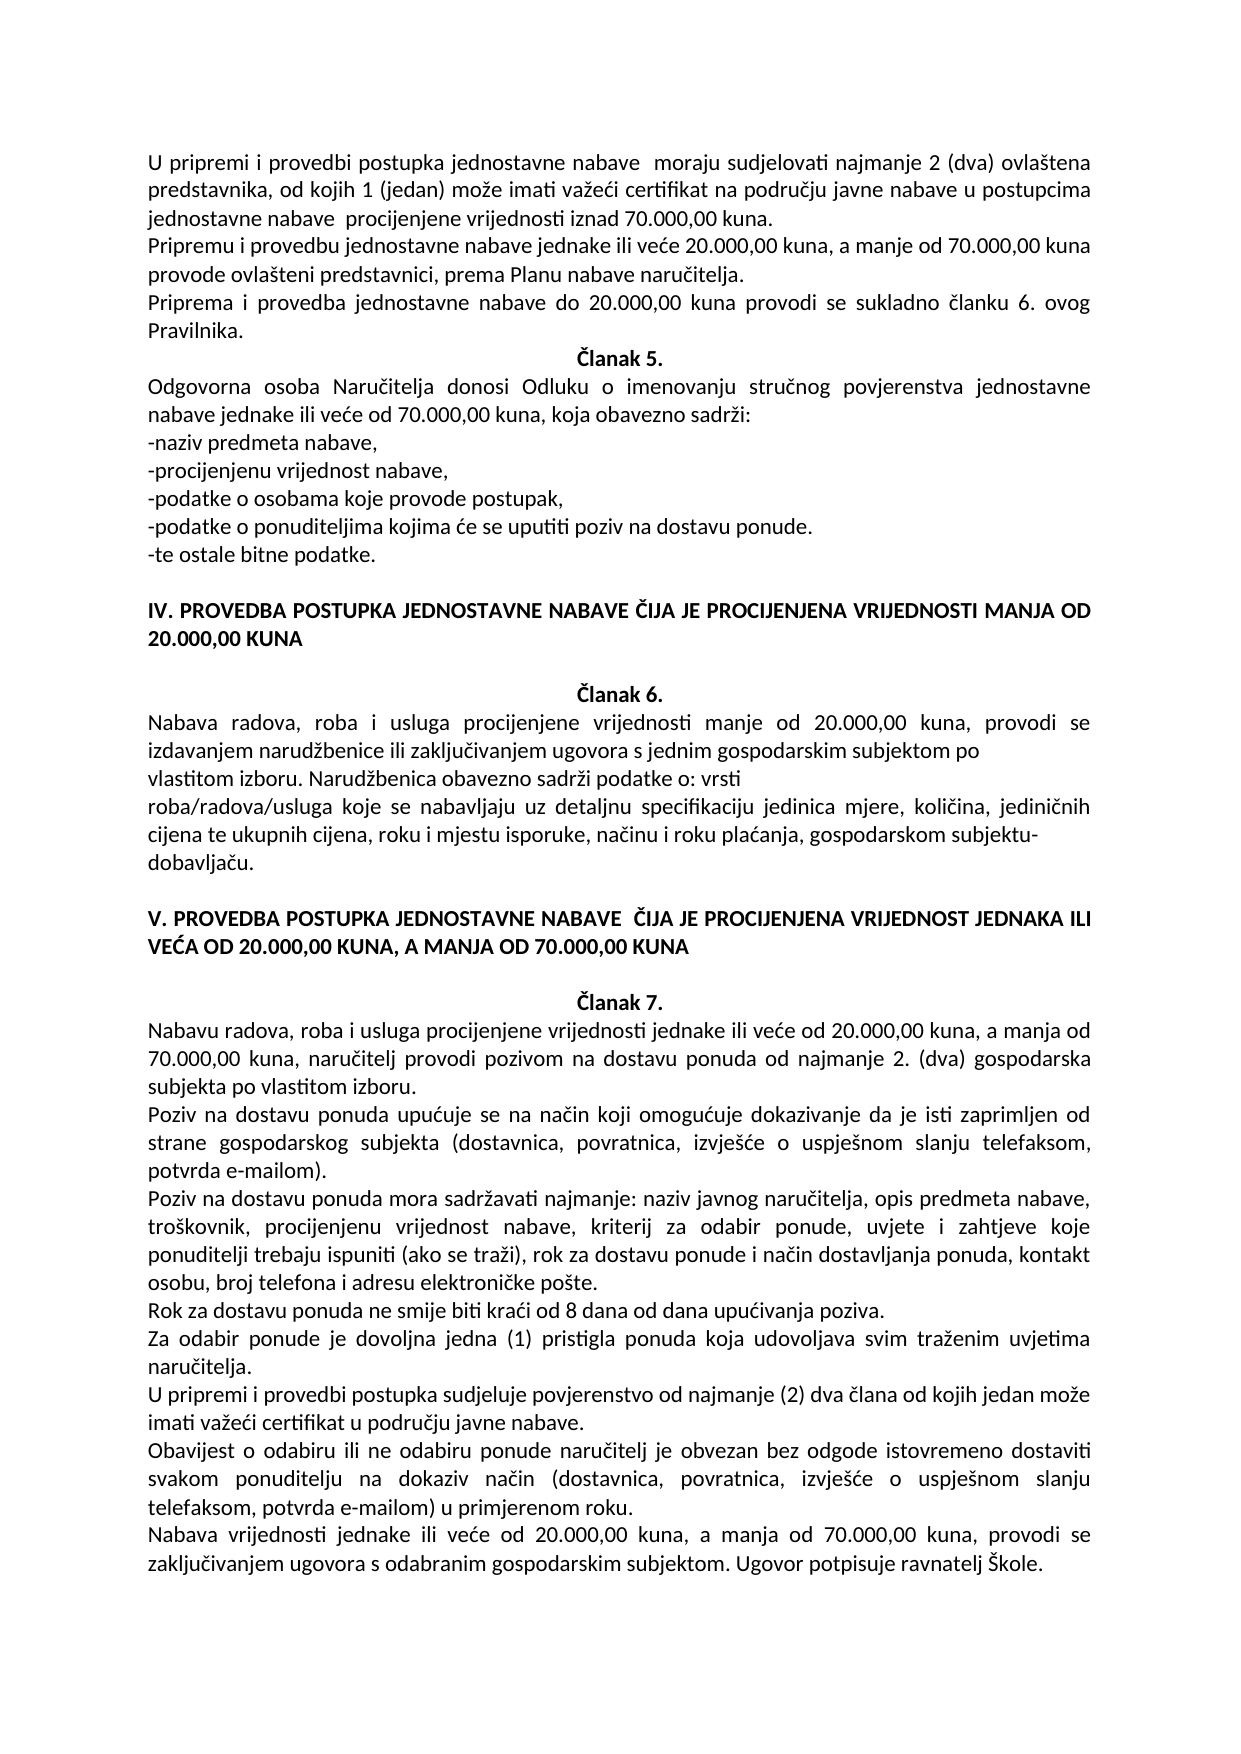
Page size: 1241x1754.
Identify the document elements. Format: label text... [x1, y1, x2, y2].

text U pripremi i provedbi postupka jednostavne nabave moraju sudjelovati najmanje 2 (dva) ovlaštena predstavnika, od kojih 1 (jedan) može imati važeći certifikat na području javne nabave u postupcima jednostavne nabave procijenjene vrijednosti iznad 70.000,00 kuna. [148, 148, 1093, 232]
text -podatke o osobama koje provode postupak, [148, 484, 1093, 512]
text dobavljaču. [148, 848, 1093, 876]
text Odgovorna osoba Naručitelja donosi Odluku o imenovanju stručnog povjerenstva jednostavne nabave jednake ili veće od 70.000,00 kuna, koja obavezno sadrži: [148, 372, 1093, 428]
text Nabavu radova, roba i usluga procijenjene vrijednosti jednake ili veće od 20.000,00 kuna, a manja od 70.000,00 kuna, naručitelj provodi pozivom na dostavu ponuda od najmanje 2. (dva) gospodarska subjekta po vlastitom izboru. [148, 1016, 1093, 1100]
text Nabava vrijednosti jednake ili veće od 20.000,00 kuna, a manja od 70.000,00 kuna, provodi se zaključivanjem ugovora s odabranim gospodarskim subjektom. Ugovor potpisuje ravnatelj Škole. [148, 1521, 1093, 1577]
text U pripremi i provedbi postupka sudjeluje povjerenstvo od najmanje (2) dva člana od kojih jedan može imati važeći certifikat u području javne nabave. [148, 1381, 1093, 1437]
text Nabava radova, roba i usluga procijenjene vrijednosti manje od 20.000,00 kuna, provodi se izdavanjem narudžbenice ili zaključivanjem ugovora s jednim gospodarskim subjektom po [148, 708, 1093, 764]
text Članak 7. [148, 988, 1093, 1016]
text Pripremu i provedbu jednostavne nabave jednake ili veće 20.000,00 kuna, a manje od 70.000,00 kuna provode ovlašteni predstavnici, prema Planu nabave naručitelja. [148, 232, 1093, 288]
text -procijenjenu vrijednost nabave, [148, 456, 1093, 484]
text -te ostale bitne podatke. [148, 540, 1093, 568]
text roba/radova/usluga koje se nabavljaju uz detaljnu specifikaciju jedinica mjere, količina, jediničnih cijena te ukupnih cijena, roku i mjestu isporuke, načinu i roku plaćanja, gospodarskom subjektu- [148, 792, 1093, 848]
text V. PROVEDBA POSTUPKA JEDNOSTAVNE NABAVE ČIJA JE PROCIJENJENA VRIJEDNOST JEDNAKA ILI VEĆA OD 20.000,00 KUNA, A MANJA OD 70.000,00 KUNA [148, 904, 1093, 960]
text Za odabir ponude je dovoljna jedna (1) pristigla ponuda koja udovoljava svim traženim uvjetima naručitelja. [148, 1324, 1093, 1381]
text Članak 6. [148, 680, 1093, 708]
text IV. PROVEDBA POSTUPKA JEDNOSTAVNE NABAVE ČIJA JE PROCIJENJENA VRIJEDNOSTI MANJA OD 20.000,00 KUNA [148, 596, 1093, 652]
text Poziv na dostavu ponuda mora sadržavati najmanje: naziv javnog naručitelja, opis predmeta nabave, troškovnik, procijenjenu vrijednost nabave, kriterij za odabir ponude, uvjete i zahtjeve koje ponuditelji trebaju ispuniti (ako se traži), rok za dostavu ponude i način dostavljanja ponuda, kontakt osobu, broj telefona i adresu elektroničke pošte. [148, 1184, 1093, 1296]
text Poziv na dostavu ponuda upućuje se na način koji omogućuje dokazivanje da je isti zaprimljen od strane gospodarskog subjekta (dostavnica, povratnica, izvješće o uspješnom slanju telefaksom, potvrda e-mailom). [148, 1100, 1093, 1184]
text Članak 5. [148, 344, 1093, 372]
text -podatke o ponuditeljima kojima će se uputiti poziv na dostavu ponude. [148, 512, 1093, 540]
text Rok za dostavu ponuda ne smije biti kraći od 8 dana od dana upućivanja poziva. [148, 1296, 1093, 1324]
text Priprema i provedba jednostavne nabave do 20.000,00 kuna provodi se sukladno članku 6. ovog Pravilnika. [148, 288, 1093, 344]
text Obavijest o odabiru ili ne odabiru ponude naručitelj je obvezan bez odgode istovremeno dostaviti svakom ponuditelju na dokaziv način (dostavnica, povratnica, izvješće o uspješnom slanju telefaksom, potvrda e-mailom) u primjerenom roku. [148, 1437, 1093, 1521]
text vlastitom izboru. Narudžbenica obavezno sadrži podatke o: vrsti [148, 764, 1093, 792]
text -naziv predmeta nabave, [148, 428, 1093, 456]
